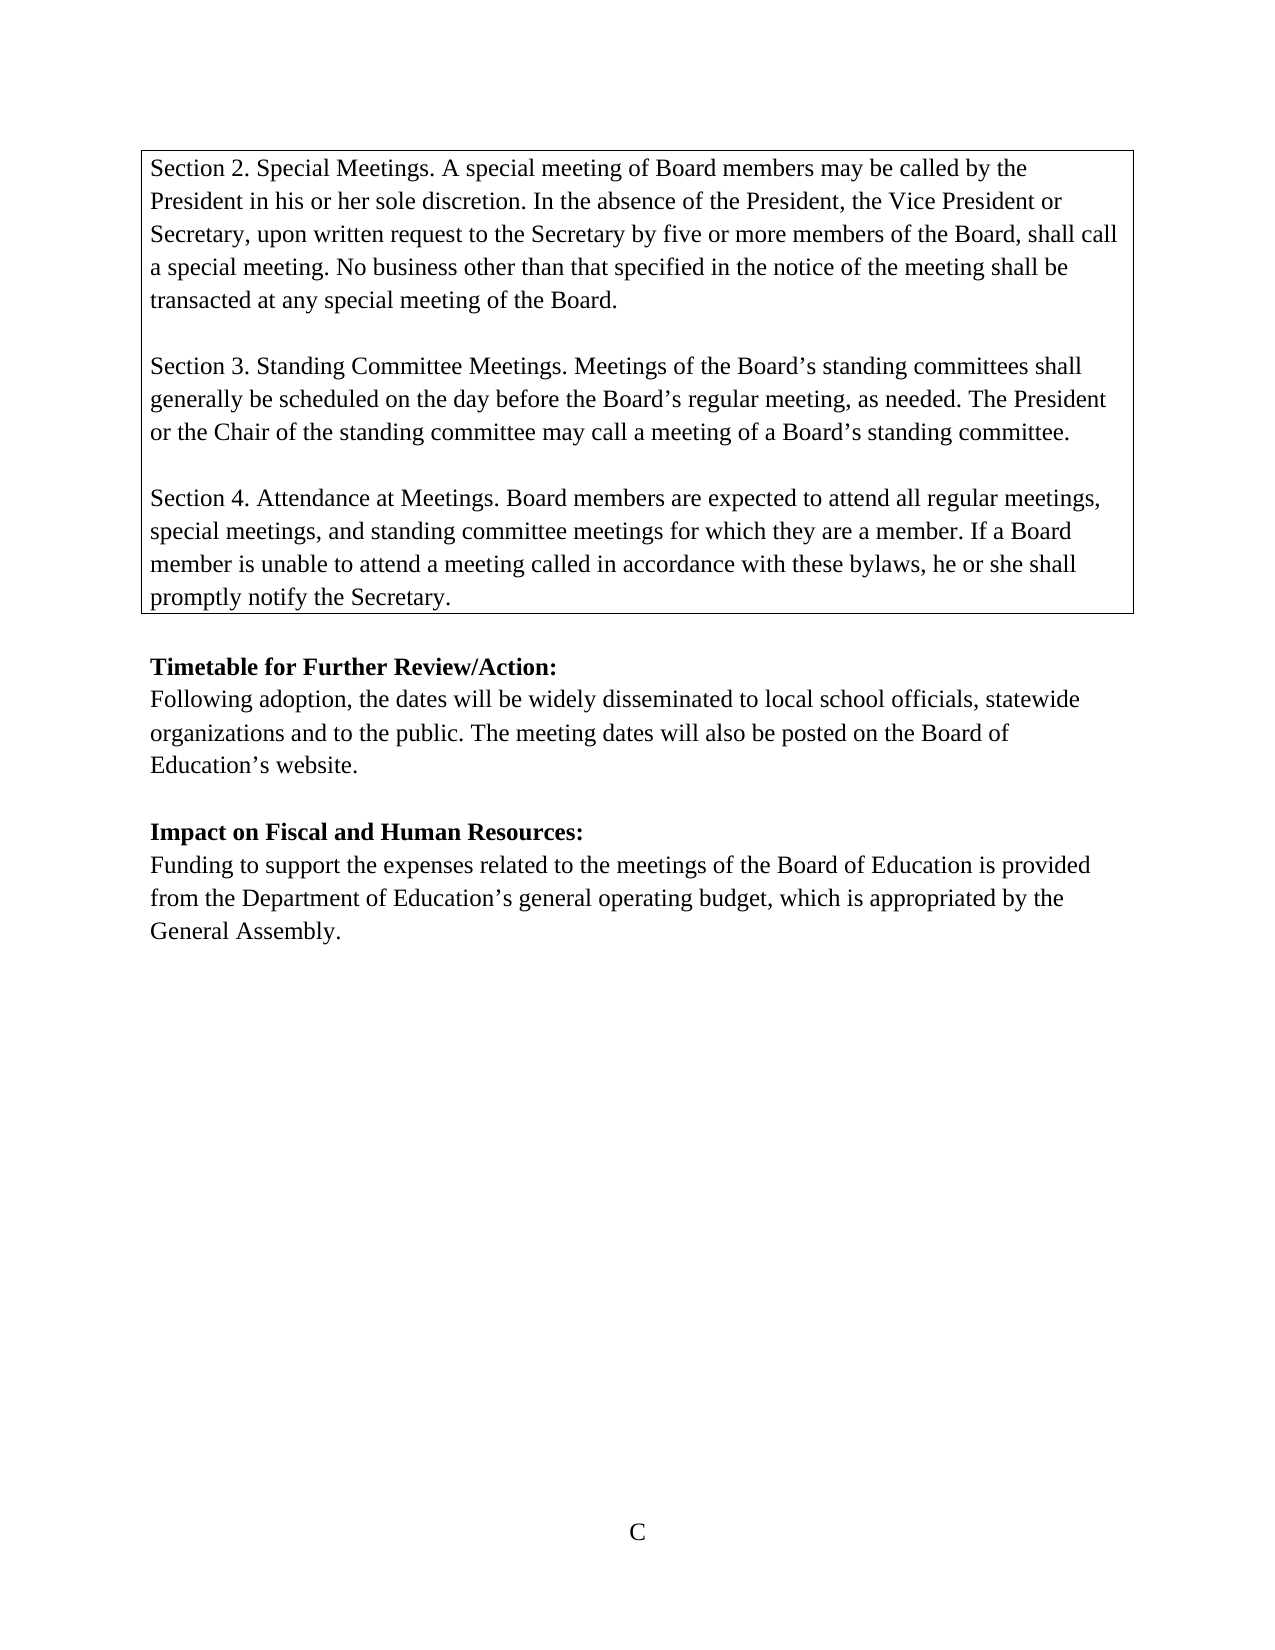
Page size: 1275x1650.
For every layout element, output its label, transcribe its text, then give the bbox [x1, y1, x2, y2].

text Section 2. Special Meetings. A special meeting of Board members may be called by the President in his or her sole discretion. In the absence of the President, the Vice President or Secretary, upon written request to the Secretary by five or more members of the Board, shall call a special meeting. No business other than that specified in the notice of the meeting shall be transacted at any special meeting of the Board. [142, 151, 1133, 314]
text Section 3. Standing Committee Meetings. Meetings of the Board’s standing committees shall generally be scheduled on the day before the Board’s regular meeting, as needed. The President or the Chair of the standing committee may call a meeting of a Board’s standing committee. [142, 348, 1133, 446]
text Section 4. Attendance at Meetings. Board members are expected to attend all regular meetings, special meetings, and standing committee meetings for which they are a member. If a Board member is unable to attend a meeting called in accordance with these bylaws, he or she shall promptly notify the Secretary. [142, 480, 1133, 613]
text Timetable for Further Review/Action: Following adoption, the dates will be widely disseminated to local school officials, statewide organizations and to the public. The meeting dates will also be posted on the Board of Education’s website. [150, 652, 1125, 812]
subtitle Impact on Fiscal and Human Resources: [150, 817, 1125, 845]
text Funding to support the expenses related to the meetings of the Board of Education is provided from the Department of Education’s general operating budget, which is appropriated by the General Assembly. [150, 850, 1125, 944]
